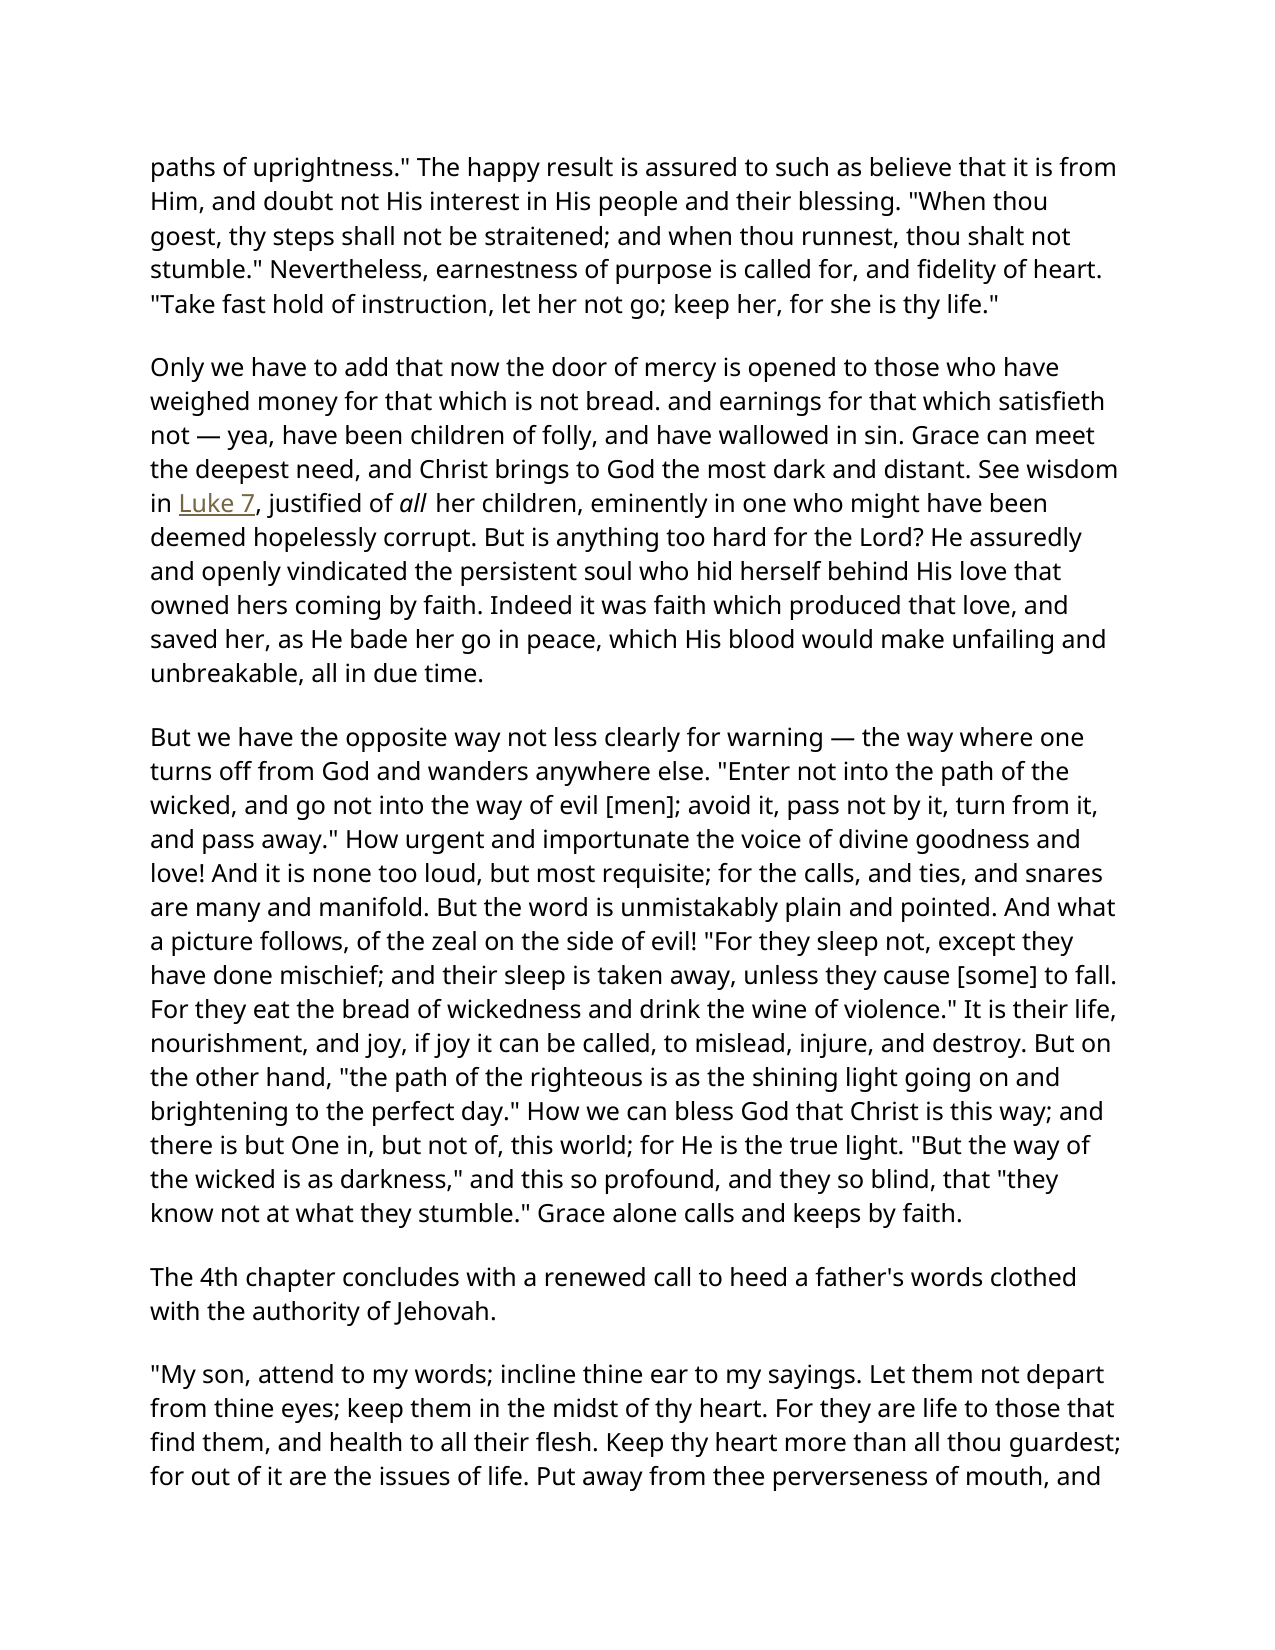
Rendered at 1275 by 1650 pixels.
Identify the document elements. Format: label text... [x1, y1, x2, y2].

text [150, 150, 1125, 320]
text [150, 1357, 1125, 1493]
text The 4th chapter concludes with a renewed call to heed a father's words clothed with the authority of Jehovah. [150, 1259, 1125, 1327]
text But we have the opposite way not less clearly for warning — the way where one turns off from God and wanders anywhere else. "Enter not into the path of the wicked, and go not into the way of evil [men]; avoid it, pass not by it, turn from it, and pass away." How urgent and importunate the voice of divine goodness and love! And it is none too loud, but most requisite; for the calls, and ties, and snares are many and manifold. But the word is unmistakably plain and pointed. And what a picture follows, of the zeal on the side of evil! "For they sleep not, except they have done mischief; and their sleep is taken away, unless they cause [some] to fall. For they eat the bread of wickedness and drink the wine of violence." It is their life, nourishment, and joy, if joy it can be called, to mislead, injure, and destroy. But on the other hand, "the path of the righteous is as the shining light going on and brightening to the perfect day." How we can bless God that Christ is this way; and there is but One in, but not of, this world; for He is the true light. "But the way of the wicked is as darkness," and this so profound, and they so blind, that "they know not at what they stumble." Grace alone calls and keeps by faith. [150, 719, 1125, 1230]
text Only we have to add that now the door of mercy is opened to those who have weighed money for that which is not bread. and earnings for that which satisfieth not — yea, have been children of folly, and have wallowed in sin. Grace can meet the deepest need, and Christ brings to God the most dark and distant. See wisdom in Luke 7, justified of all her children, eminently in one who might have been deemed hopelessly corrupt. But is anything too hard for the Lord? He assuredly and openly vindicated the persistent soul who hid herself behind His love that owned hers coming by faith. Indeed it was faith which produced that love, and saved her, as He bade her go in peace, which His blood would make unfailing and unbreakable, all in due time. [150, 349, 1125, 690]
